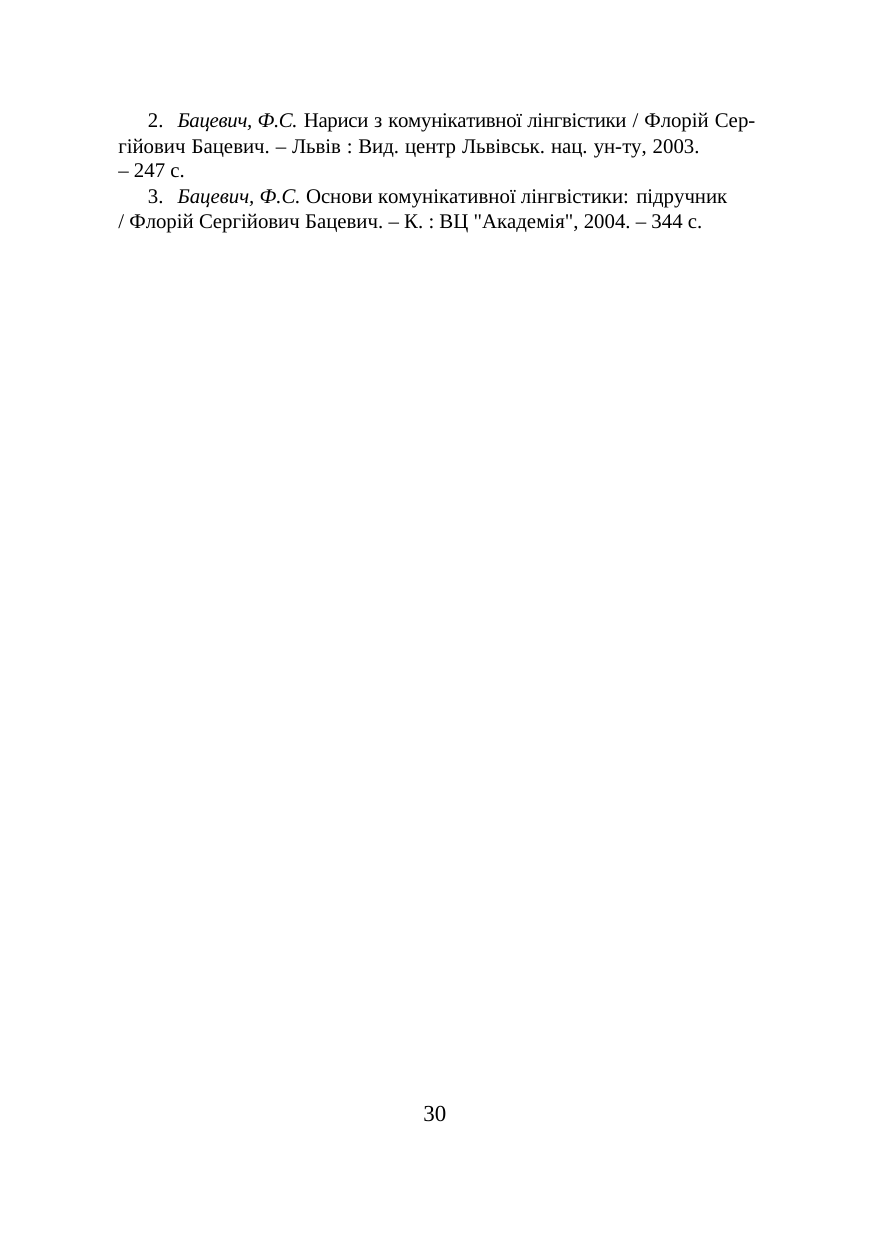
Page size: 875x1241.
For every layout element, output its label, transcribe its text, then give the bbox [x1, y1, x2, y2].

text – 247 с. [118, 159, 770, 183]
list Бацевич, Ф.С. Основи комунікативної лінгвістики: підручник [118, 184, 770, 208]
text / Флорій Сергійович Бацевич. – К. : ВЦ "Академія", 2004. – 344 с. [118, 209, 770, 233]
list Бацевич, Ф.С. Нариси з комунікативної лінгвістики / Флорій Сер- гійович Бацевич. – Львів : Вид. центр Львівськ. нац. ун-ту, 2003. [118, 108, 756, 158]
